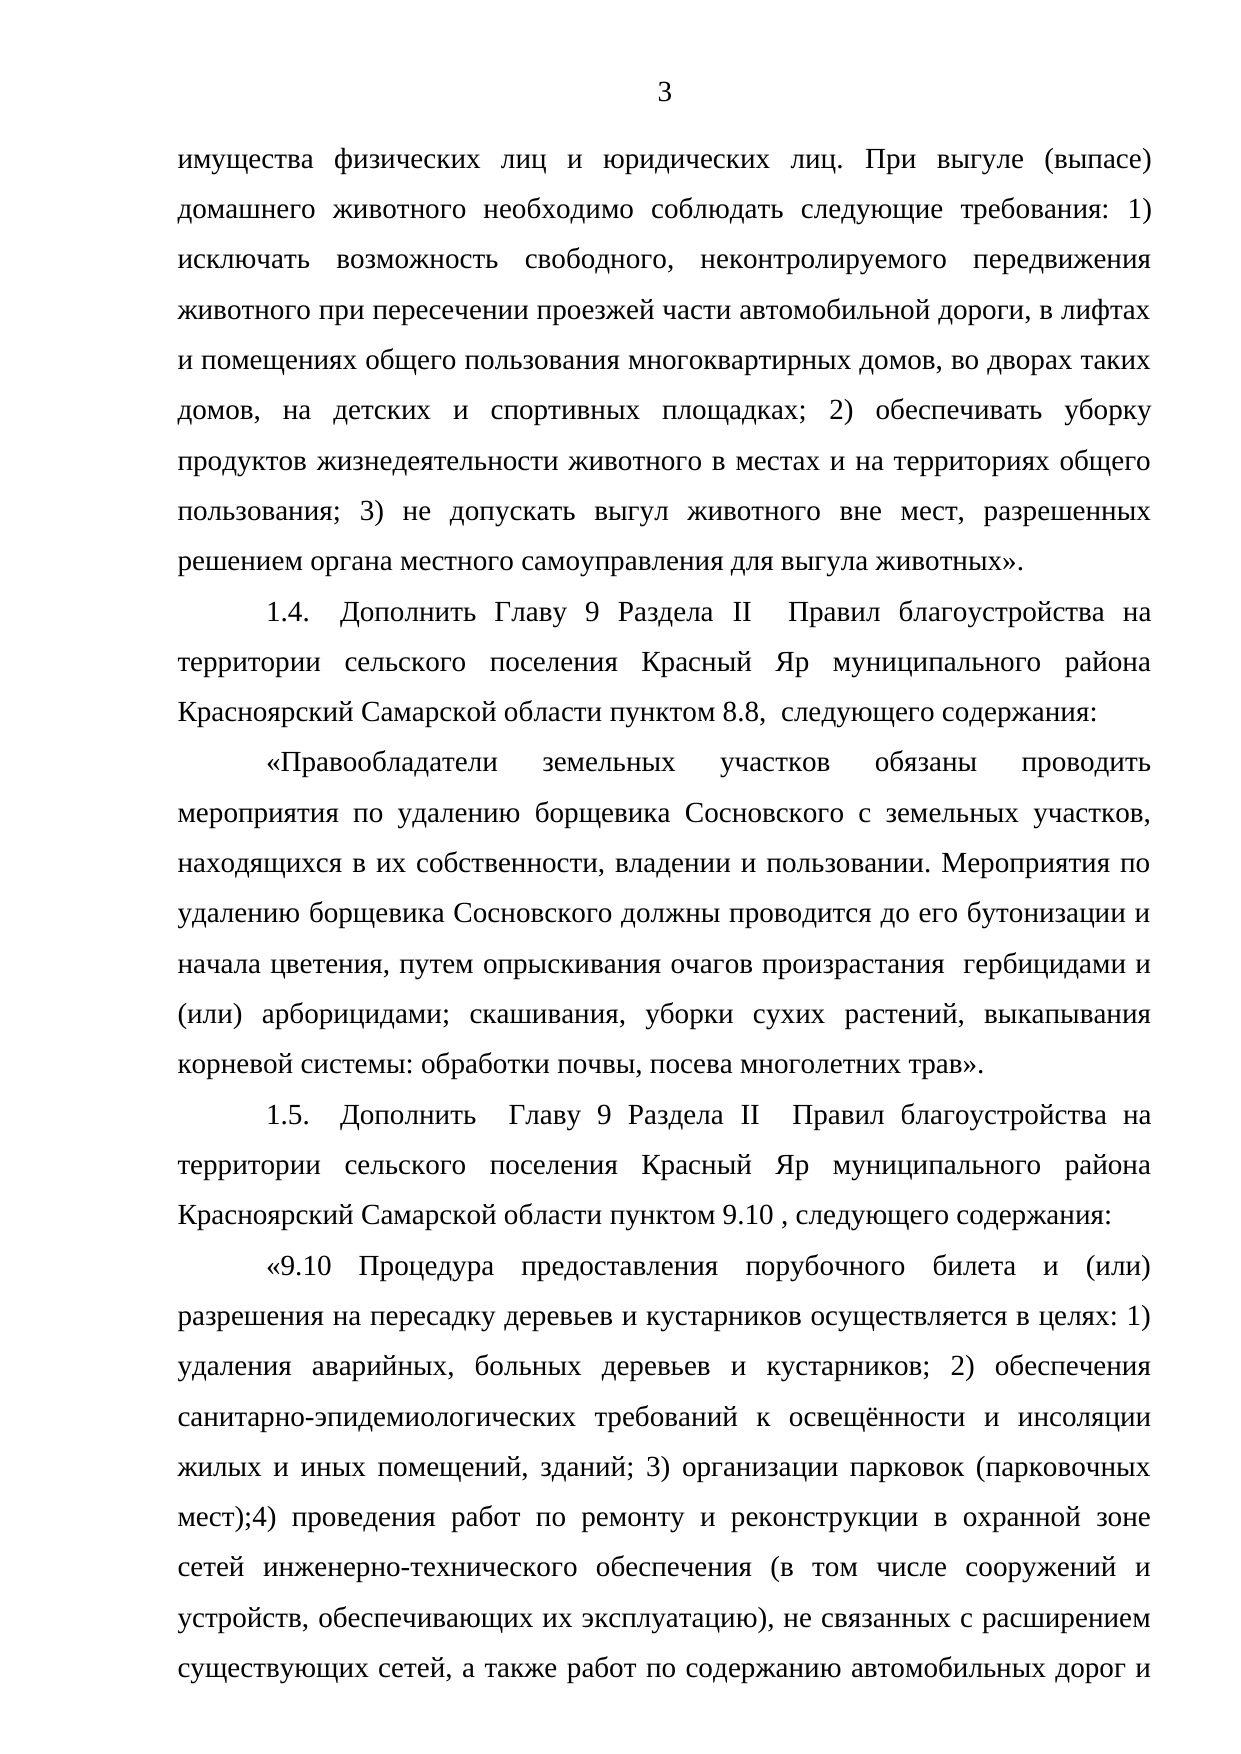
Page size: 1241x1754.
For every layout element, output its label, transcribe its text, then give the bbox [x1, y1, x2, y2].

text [177, 1248, 1152, 1684]
list Дополнить Главу 9 Раздела II Правил благоустройства на территории сельского поселения Красный Яр муниципального района Красноярский Самарской области пунктом 8.8, следующего содержания: [177, 594, 1152, 728]
text «Правообладатели земельных участков обязаны проводить мероприятия по удалению борщевика Сосновского с земельных участков, находящихся в их собственности, владении и пользовании. Мероприятия по удалению борщевика Сосновского должны проводится до его бутонизации и начала цветения, путем опрыскивания очагов произрастания гербицидами и (или) арборицидами; скашивания, уборки сухих растений, выкапывания корневой системы: обработки почвы, посева многолетних трав». [177, 744, 1152, 1080]
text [177, 141, 1152, 577]
list Дополнить Главу 9 Раздела II Правил благоустройства на территории сельского поселения Красный Яр муниципального района Красноярский Самарской области пунктом 9.10 , следующего содержания: [177, 1097, 1152, 1231]
